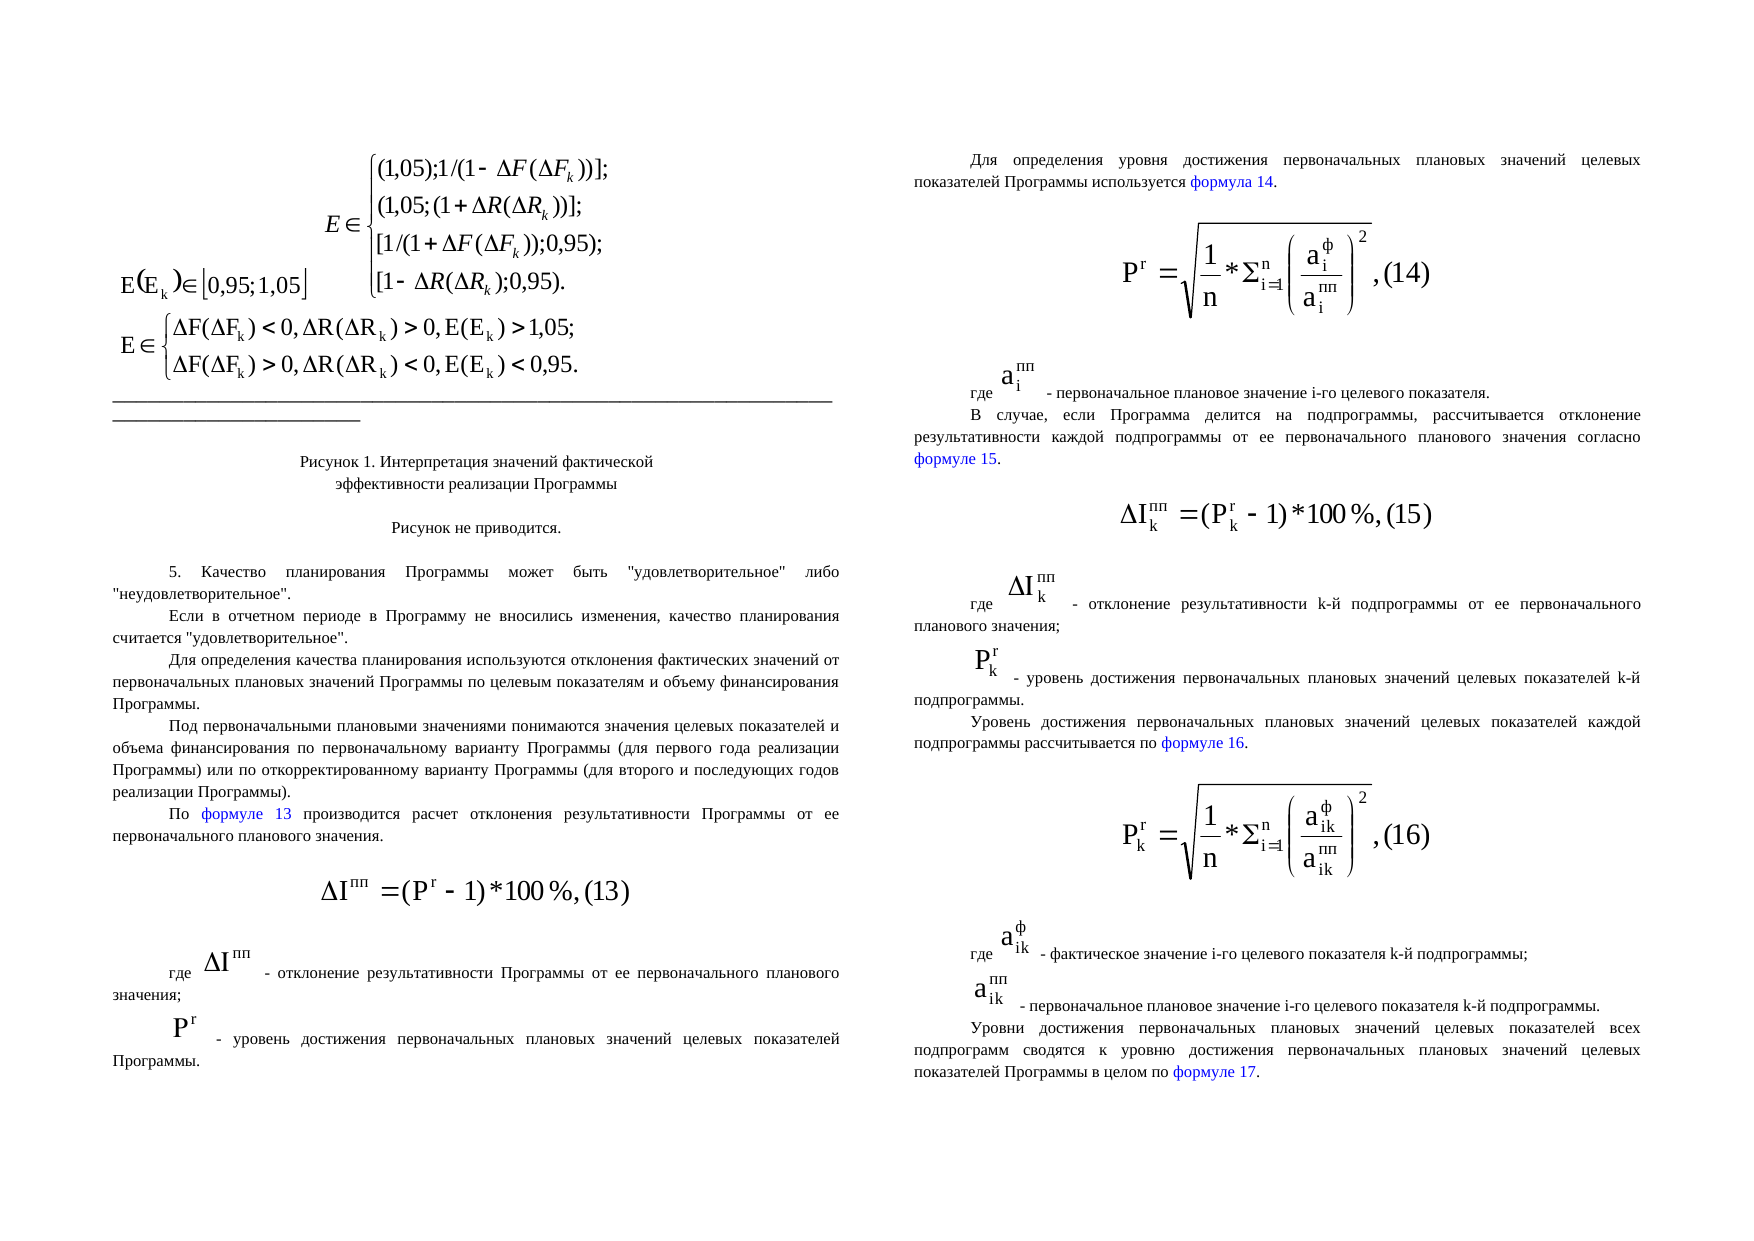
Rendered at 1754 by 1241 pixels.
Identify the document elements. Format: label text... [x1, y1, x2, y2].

text Если в отчетном периоде в Программу не вносились изменения, качество планирования считается "удовлетворительное". [112, 606, 840, 647]
text Для определения уровня достижения первоначальных плановых значений целевых показателей Программы используется формула 14. [914, 150, 1641, 191]
text Рисунок 1. Интерпретация значений фактической [112, 452, 840, 471]
text ────────────────────────────────────────────────────────────────────────────────── [112, 391, 840, 430]
text где - первоначальное плановое значение i-го целевого показателя. [914, 353, 1641, 402]
text По формуле 13 производится расчет отклонения результативности Программы от ее первоначального планового значения. [112, 803, 840, 844]
text Для определения качества планирования используются отклонения фактических значений от первоначальных плановых значений Программы по целевым показателям и объему финансирования Программы. [112, 649, 840, 713]
text где - фактическое значение i-го целевого показателя k-й подпрограммы; [914, 914, 1641, 963]
text Уровни достижения первоначальных плановых значений целевых показателей всех подпрограмм сводятся к уровню достижения первоначальных плановых значений целевых показателей Программы в целом по формуле 17. [914, 1018, 1641, 1081]
text Рисунок не приводится. [112, 518, 840, 537]
text где - отклонение результативности k-й подпрограммы от ее первоначального планового значения; [914, 564, 1641, 635]
text В случае, если Программа делится на подпрограммы, рассчитывается отклонение результативности каждой подпрограммы от ее первоначального планового значения согласно формуле 15. [914, 405, 1641, 468]
text Уровень достижения первоначальных плановых значений целевых показателей каждой подпрограммы рассчитывается по формуле 16. [914, 711, 1641, 752]
text - уровень достижения первоначальных плановых значений целевых показателей k-й подпрограммы. [914, 638, 1641, 708]
text где - отклонение результативности Программы от ее первоначального планового значения; [112, 941, 840, 1004]
text - первоначальное плановое значение i-го целевого показателя k-й подпрограммы. [914, 966, 1641, 1015]
text - уровень достижения первоначальных плановых значений целевых показателей Программы. [112, 1007, 840, 1070]
text Под первоначальными плановыми значениями понимаются значения целевых показателей и объема финансирования по первоначальному варианту Программы (для первого года реализации Программы) или по откорректированному варианту Программы (для второго и последующих годов реализации Программы). [112, 716, 840, 801]
text 5. Качество планирования Программы может быть "удовлетворительное" либо "неудовлетворительное". [112, 562, 840, 603]
text эффективности реализации Программы [112, 474, 840, 493]
